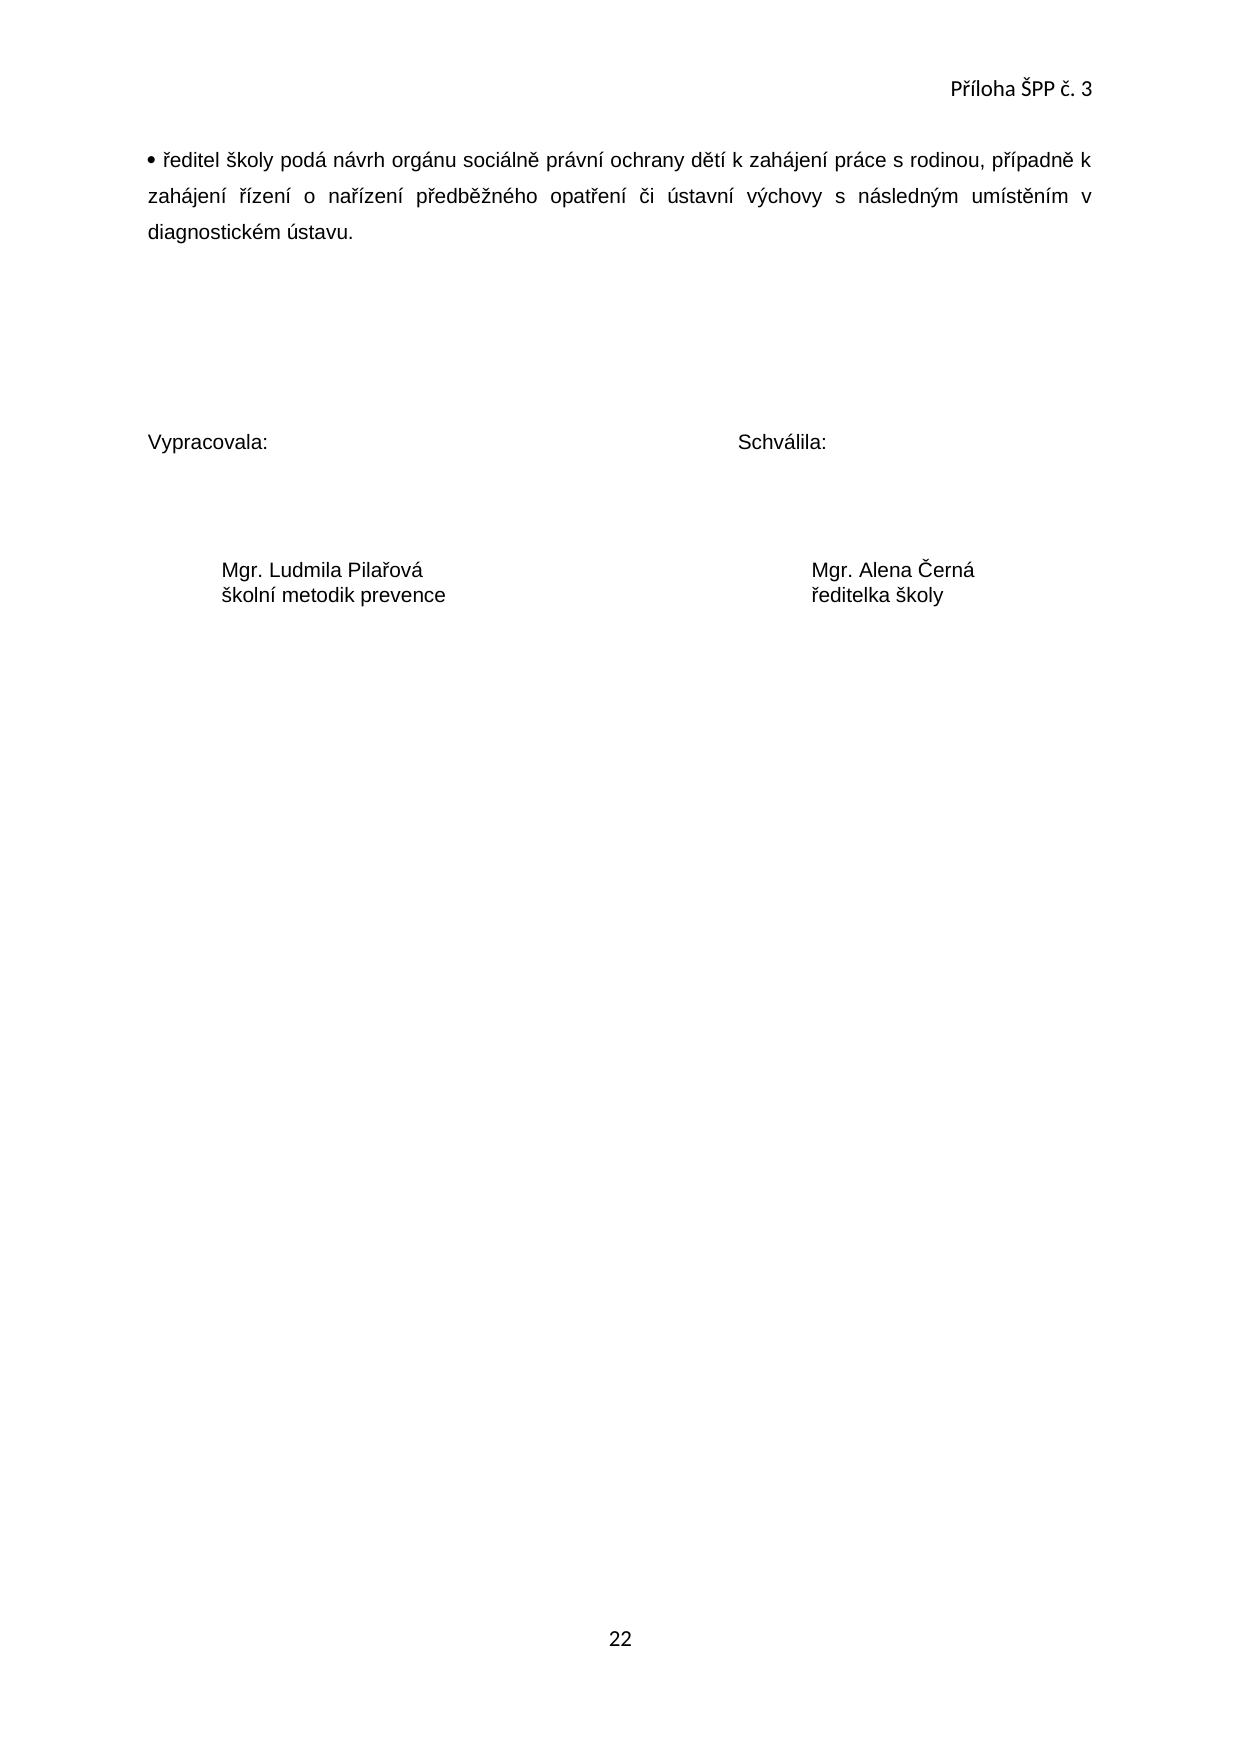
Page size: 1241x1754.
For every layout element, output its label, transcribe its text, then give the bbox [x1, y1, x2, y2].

text Mgr. Ludmila Pilařová Mgr. Alena Černá [148, 557, 1093, 581]
text školní metodik prevence ředitelka školy [148, 583, 1093, 607]
text Vypracovala: Schválila: [148, 430, 1093, 454]
text ředitel školy podá návrh orgánu sociálně právní ochrany dětí k zahájení práce s rodinou, případně k zahájení řízení o nařízení předběžného opatření či ústavní výchovy s následným umístěním v diagnostickém ústavu. [148, 148, 1093, 243]
